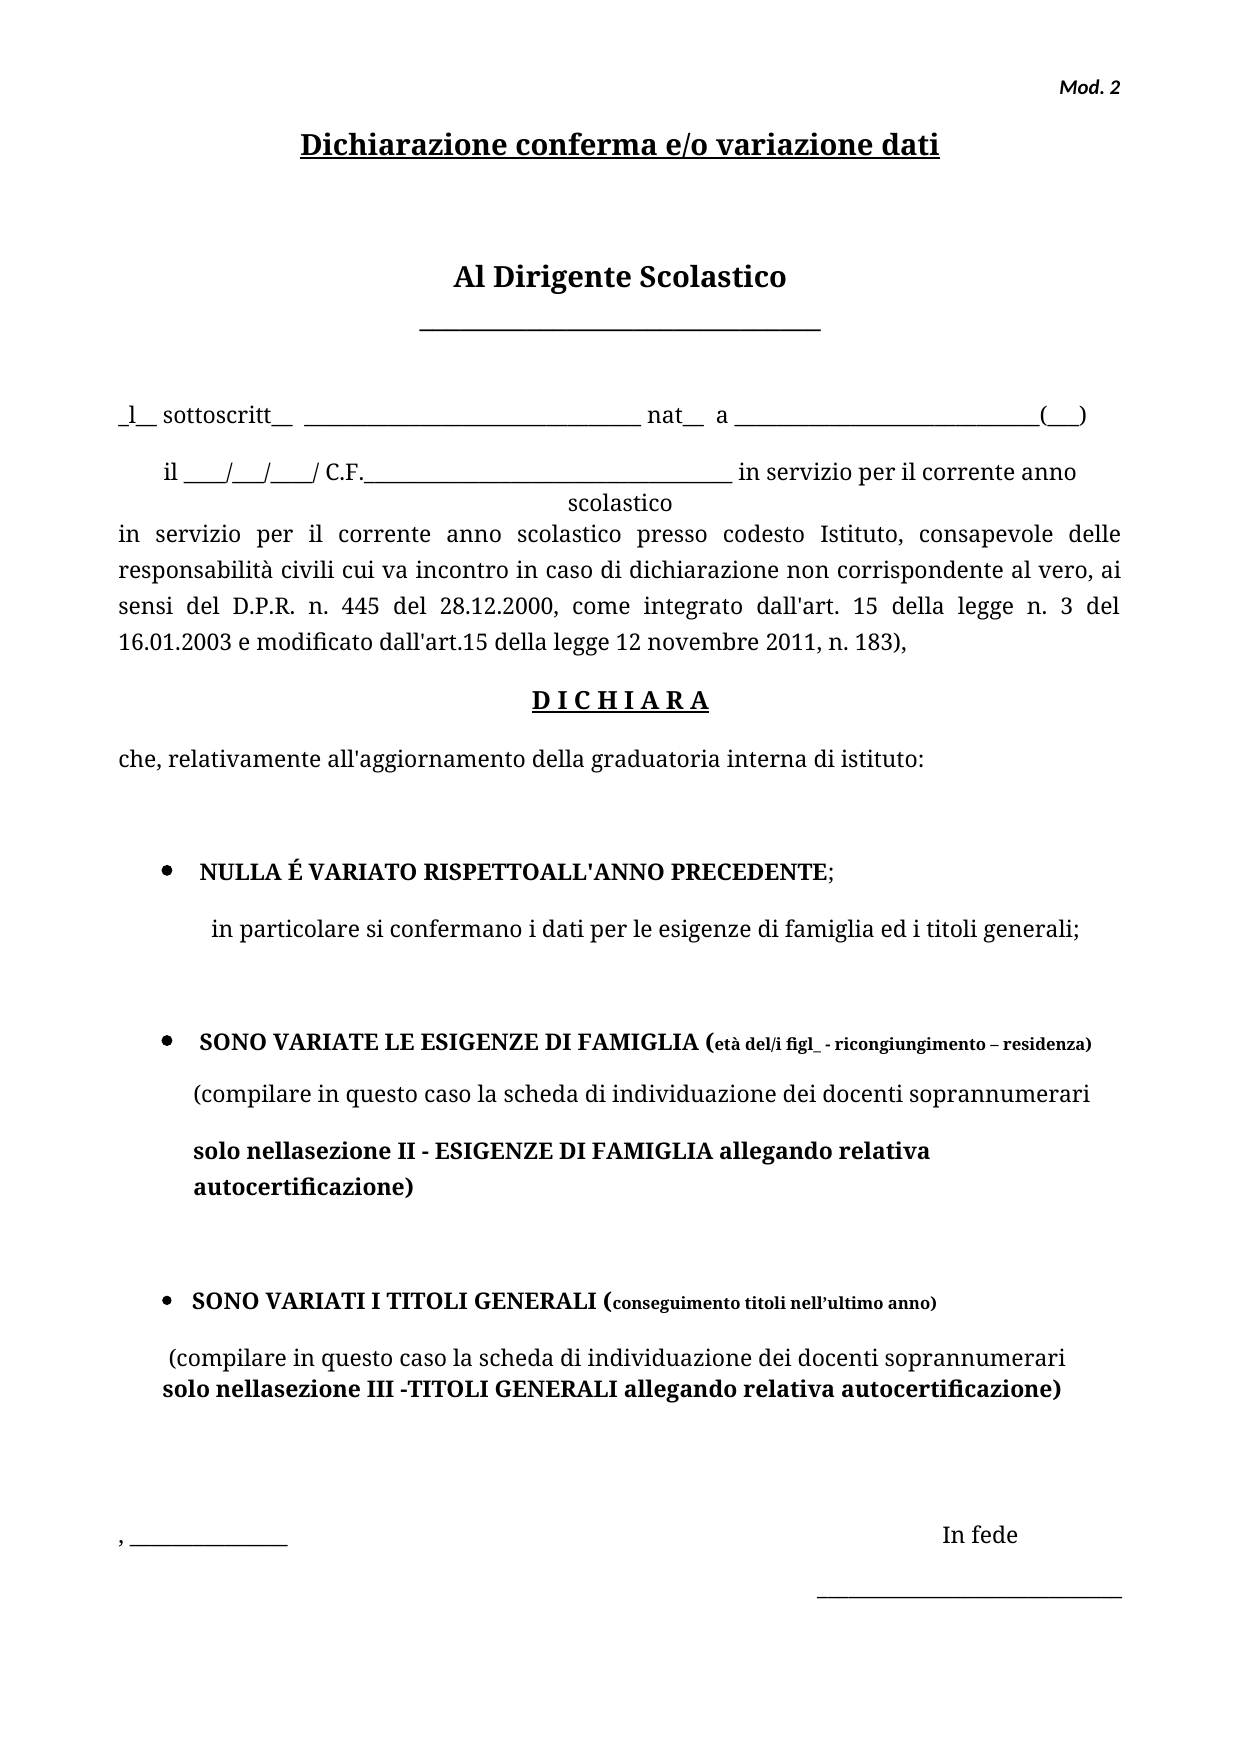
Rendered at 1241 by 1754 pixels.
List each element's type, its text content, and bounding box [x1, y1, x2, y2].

list in particolare si confermano i dati per le esigenze di famiglia ed i titoli generali; [199, 913, 1122, 944]
list SONO VARIATI I TITOLI GENERALI (conseguimento titoli nell’ultimo anno) [162, 1285, 1122, 1316]
list SONO VARIATE LE ESIGENZE DI FAMIGLIA (età del/i figl_ - ricongiungimento – residenza) [162, 1026, 1122, 1058]
text il ____/___/____/ C.F.___________________________________ in servizio per il corrente anno scolastico [118, 455, 1122, 518]
text _l__ sottoscritt__ ________________________________ nat__ a _____________________________(___) [118, 399, 1122, 430]
list solo nellasezione II - ESIGENZE DI FAMIGLIA allegando relativa autocertificazione) [193, 1135, 1122, 1202]
list (compilare in questo caso la scheda di individuazione dei docenti soprannumerari [162, 1341, 1167, 1373]
list NULLA É VARIATO RISPETTOALL'ANNO PRECEDENTE; [162, 856, 1122, 887]
text che, relativamente all'aggiornamento della graduatoria interna di istituto: [118, 742, 1122, 774]
text , _______________ In fede [118, 1518, 1122, 1550]
list (compilare in questo caso la scheda di individuazione dei docenti soprannumerari [193, 1078, 1122, 1110]
text D I C H I A R A [118, 682, 1122, 717]
text Mod. 2 [266, 74, 1122, 99]
text ______________________________ [118, 296, 1122, 336]
list solo nellasezione III -TITOLI GENERALI allegando relativa autocertificazione) [162, 1373, 1167, 1404]
text Dichiarazione conferma e/o variazione dati [118, 124, 1122, 163]
text in servizio per il corrente anno scolastico presso codesto Istituto, consapevole delle responsabilità civili cui va incontro in caso di dichiarazione non corrispondente al vero, ai sensi del D.P.R. n. 445 del 28.12.2000, come integrato dall'art. 15 della legge n. 3 del 16.01.2003 e modificato dall'art.15 della legge 12 novembre 2011, n. 183), [118, 518, 1122, 657]
text Al Dirigente Scolastico [118, 257, 1122, 296]
text _____________________________ [118, 1571, 1122, 1602]
